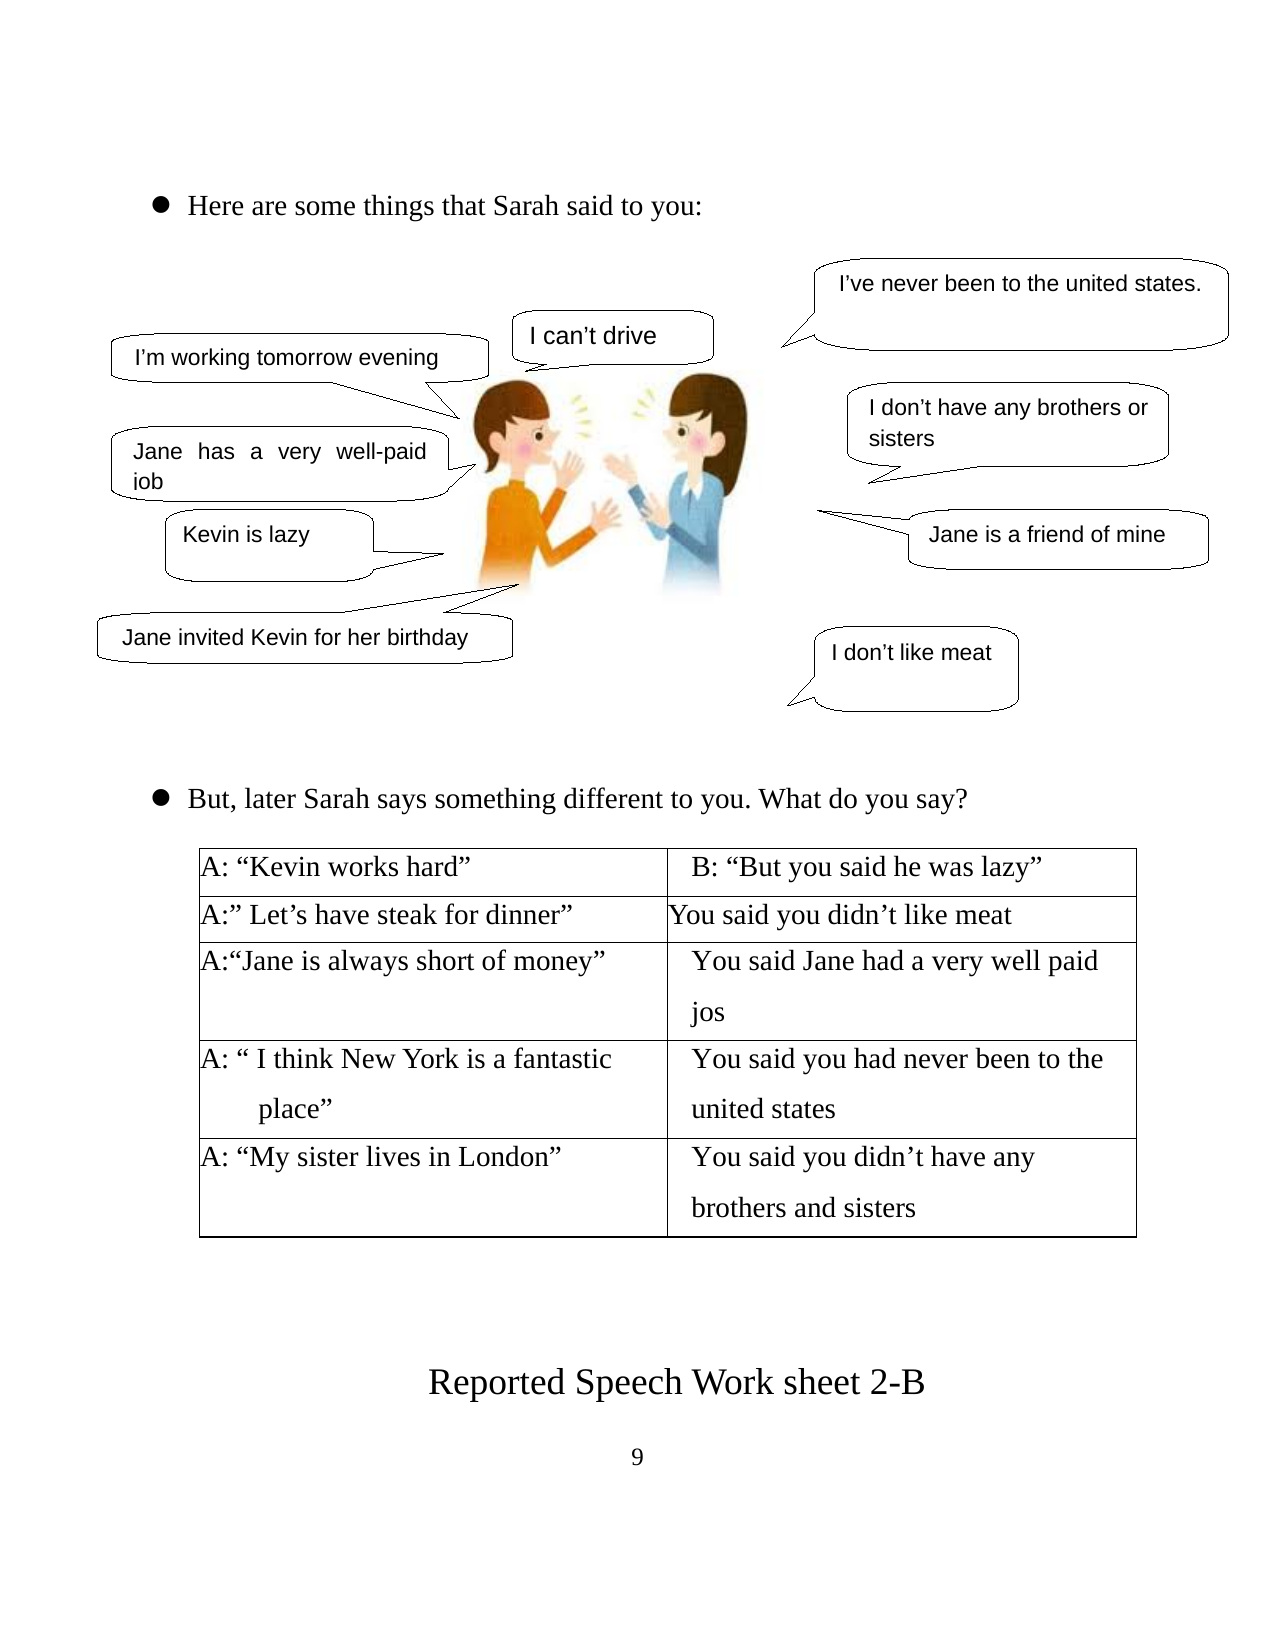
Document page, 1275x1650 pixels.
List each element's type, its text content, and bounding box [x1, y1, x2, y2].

table_header B: “But you said he was lazy” [668, 849, 1136, 896]
picture [412, 321, 793, 646]
table_cell A:“Jane is always short of money” [200, 943, 667, 1040]
table_cell A: “ I think New York is a fantastic place” [200, 1041, 667, 1138]
list But, later Sarah says something different to you. What do you say? [150, 781, 1125, 815]
table_header A: “Kevin works hard” [200, 849, 667, 896]
table_cell You said you didn’t like meat [668, 897, 1136, 942]
table_cell A: “My sister lives in London” [200, 1139, 667, 1236]
table_cell A:” Let’s have steak for dinner” [200, 897, 667, 942]
table_cell You said Jane had a very well paid jos [668, 943, 1136, 1040]
table_cell You said you had never been to the united states [668, 1041, 1136, 1138]
list Here are some things that Sarah said to you: [150, 188, 1125, 222]
list Reported Speech Work sheet 2-B [229, 1359, 1125, 1403]
table_cell You said you didn’t have any brothers and sisters [668, 1139, 1136, 1236]
